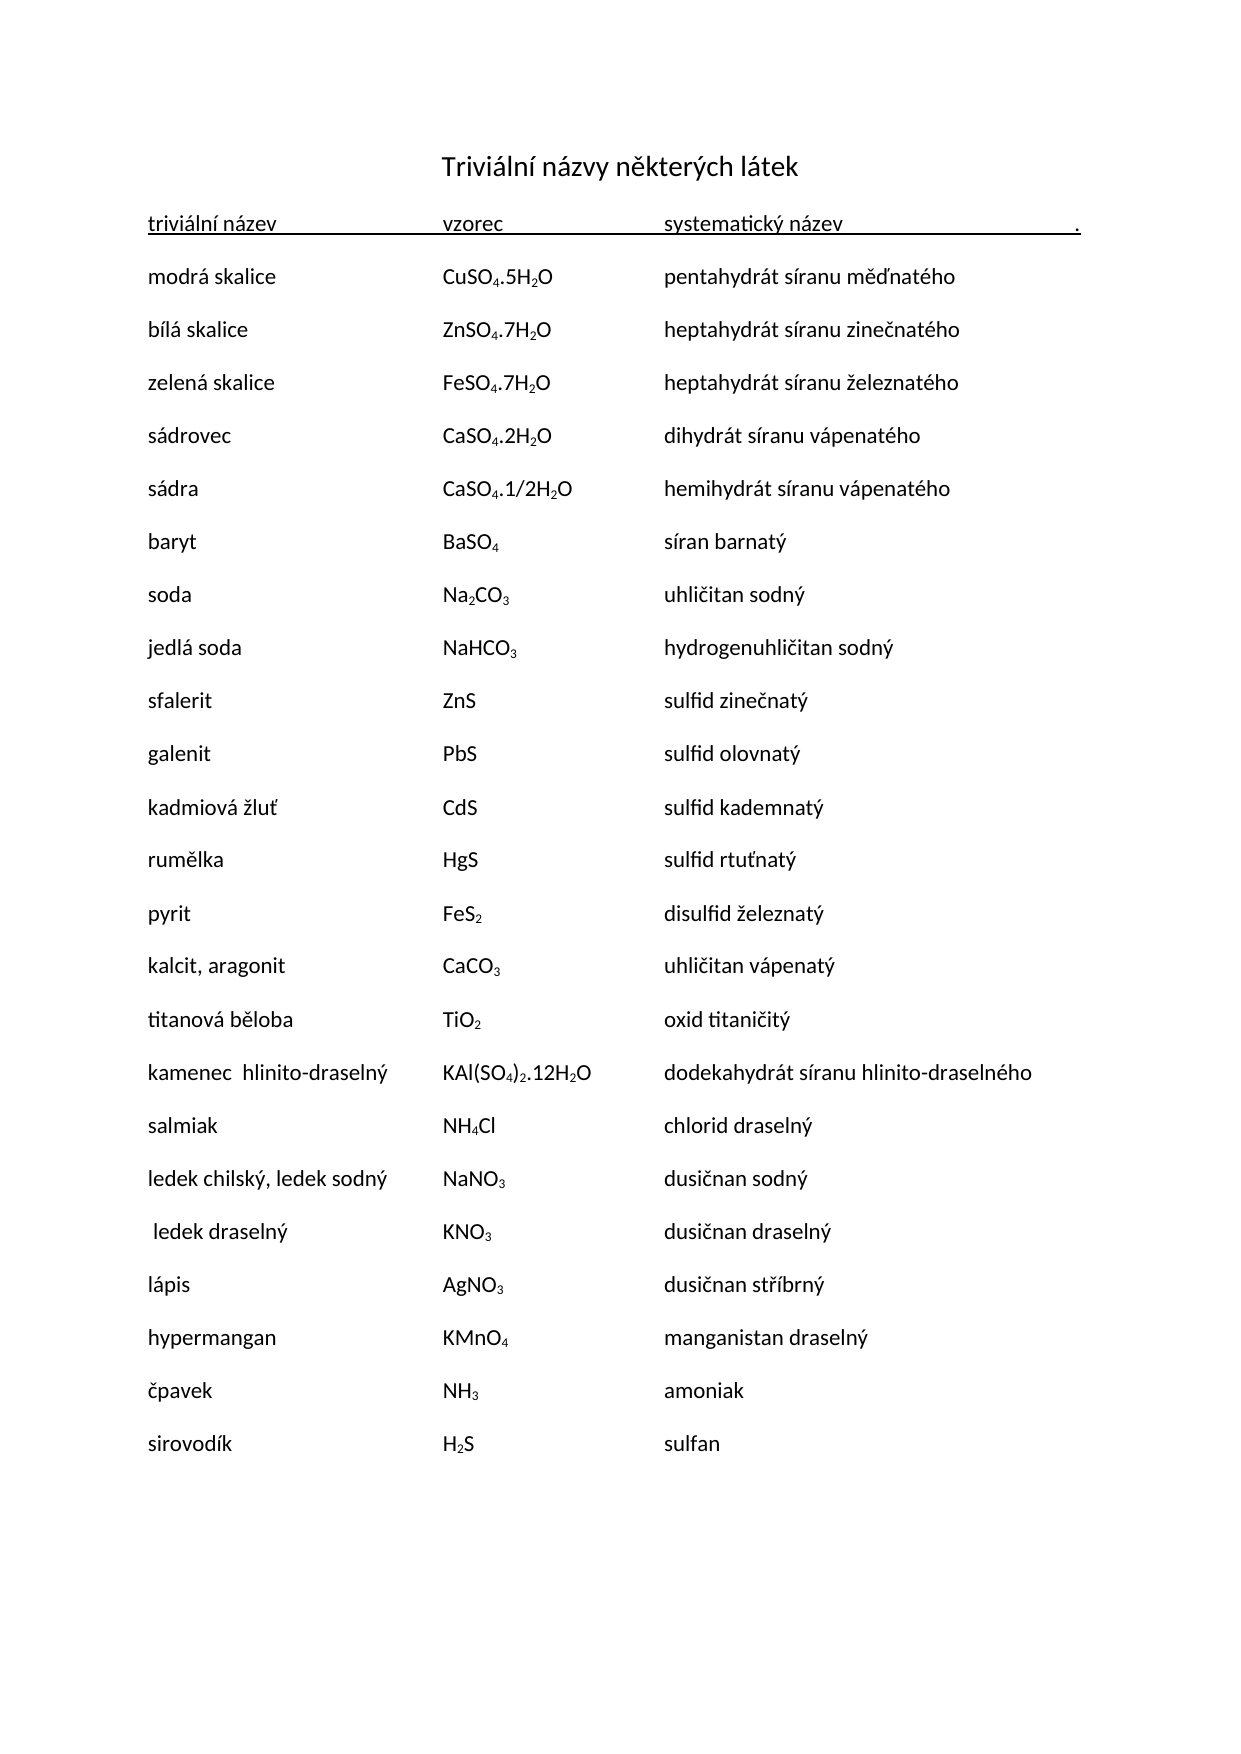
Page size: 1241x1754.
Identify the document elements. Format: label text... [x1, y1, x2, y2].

text salmiak NH4Cl chlorid draselný [148, 1111, 1093, 1139]
text sádrovec CaSO4.2H2O dihydrát síranu vápenatého [148, 421, 1093, 449]
text sirovodík H2S sulfan [148, 1429, 1093, 1457]
text sádra CaSO4.1/2H2O hemihydrát síranu vápenatého [148, 474, 1093, 502]
text Triviální názvy některých látek [148, 148, 1093, 183]
text ledek draselný KNO3 dusičnan draselný [148, 1217, 1093, 1245]
text pyrit FeS2 disulfid železnatý [148, 899, 1093, 927]
text kamenec hlinito-draselný KAl(SO4)2.12H2O dodekahydrát síranu hlinito-draselného [148, 1058, 1093, 1086]
text kalcit, aragonit CaCO3 uhličitan vápenatý [148, 952, 1093, 980]
text baryt BaSO4 síran barnatý [148, 527, 1093, 556]
text zelená skalice FeSO4.7H2O heptahydrát síranu železnatého [148, 368, 1093, 396]
text bílá skalice ZnSO4.7H2O heptahydrát síranu zinečnatého [148, 315, 1093, 343]
text čpavek NH3 amoniak [148, 1376, 1093, 1404]
text galenit PbS sulfid olovnatý [148, 739, 1093, 768]
text modrá skalice CuSO4.5H2O pentahydrát síranu měďnatého [148, 262, 1093, 290]
text ledek chilský, ledek sodný NaNO3 dusičnan sodný [148, 1164, 1093, 1192]
text titanová běloba TiO2 oxid titaničitý [148, 1005, 1093, 1033]
text triviální název vzorec systematický název . [148, 209, 1093, 237]
text rumělka HgS sulfid rtuťnatý [148, 846, 1093, 874]
text lápis AgNO3 dusičnan stříbrný [148, 1270, 1093, 1298]
text jedlá soda NaHCO3 hydrogenuhličitan sodný [148, 633, 1093, 662]
text sfalerit ZnS sulfid zinečnatý [148, 687, 1093, 714]
text hypermangan KMnO4 manganistan draselný [148, 1323, 1093, 1351]
text kadmiová žluť CdS sulfid kademnatý [148, 793, 1093, 821]
text soda Na2CO3 uhličitan sodný [148, 581, 1093, 608]
